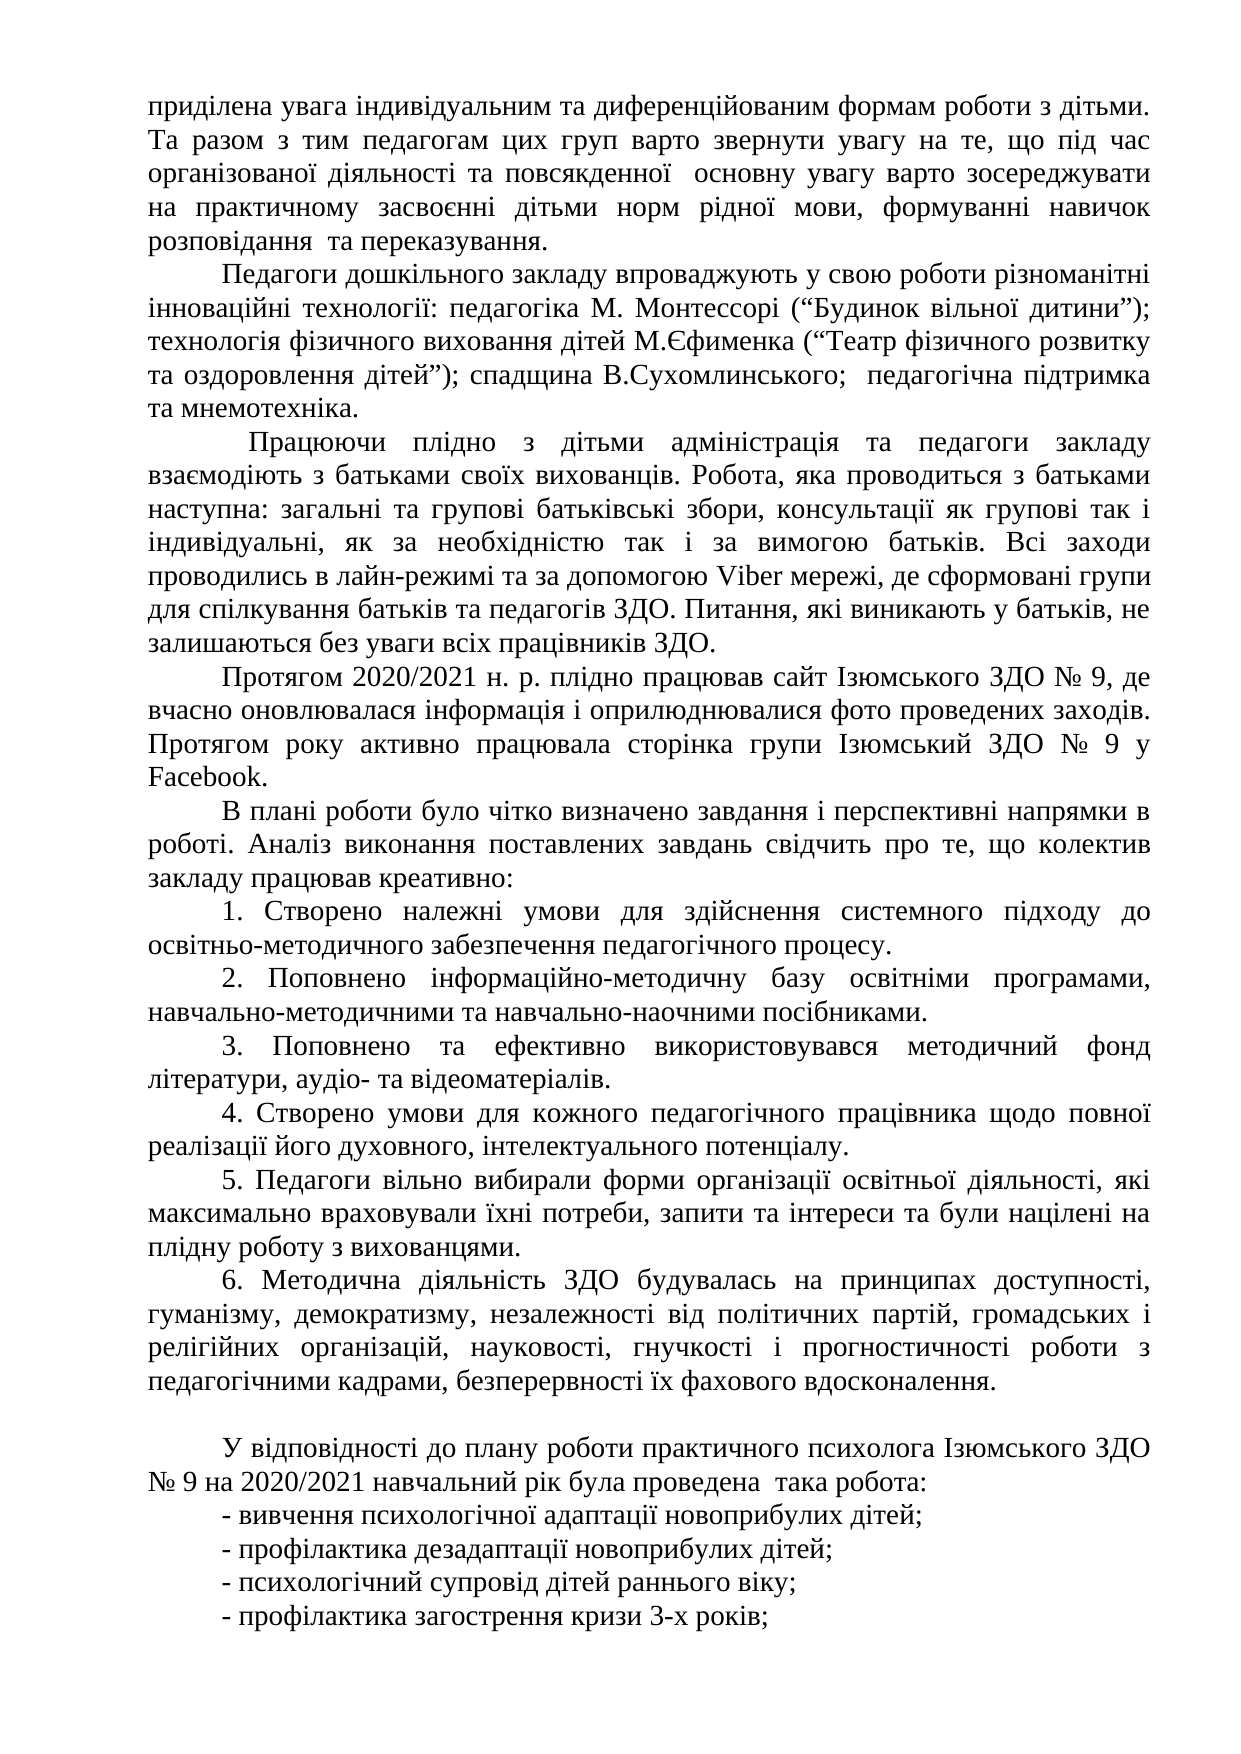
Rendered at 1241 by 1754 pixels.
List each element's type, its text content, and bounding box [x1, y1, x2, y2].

text У відповідності до плану роботи практичного психолога Ізюмського ЗДО № 9 на 2020/2021 навчальний рік була проведена така робота: [148, 1430, 1152, 1497]
text - вивчення психологічної адаптації новоприбулих дітей; [148, 1497, 1152, 1531]
text - профілактика дезадаптації новоприбулих дітей; [148, 1531, 1152, 1564]
text Педагоги дошкільного закладу впроваджують у свою роботи різноманітні інноваційні технології: педагогіка М. Монтессорі (“Будинок вільної дитини”); технологія фізичного виховання дітей М.Єфименка (“Театр фізичного розвитку та оздоровлення дітей”); спадщина В.Сухомлинського; педагогічна підтримка та мнемотехніка. [148, 256, 1152, 424]
text Працюючи плідно з дітьми адміністрація та педагоги закладу взаємодіють з батьками своїх вихованців. Робота, яка проводиться з батьками наступна: загальні та групові батьківські збори, консультації як групові так і індивідуальні, як за необхідністю так і за вимогою батьків. Всі заходи проводились в лайн-режимі та за допомогою Viber мережі, де сформовані групи для спілкування батьків та педагогів ЗДО. Питання, які виникають у батьків, не залишаються без уваги всіх працівників ЗДО. [148, 424, 1152, 659]
text 6. Методична діяльність ЗДО будувалась на принципах доступності, гуманізму, демократизму, незалежності від політичних партій, громадських і релігійних організацій, науковості, гнучкості і прогностичності роботи з педагогічними кадрами, безперервності їх фахового вдосконалення. [148, 1262, 1152, 1397]
text В плані роботи було чітко визначено завдання і перспективні напрямки в роботі. Аналіз виконання поставлених завдань свідчить про те, що колектив закладу працював креативно: [148, 793, 1152, 893]
text - психологічний супровід дітей раннього віку; [148, 1564, 1152, 1598]
text 3. Поповнено та ефективно використовувався методичний фонд літератури, аудіо- та відеоматеріалів. [148, 1028, 1152, 1095]
text 4. Створено умови для кожного педагогічного працівника щодо повної реалізації його духовного, інтелектуального потенціалу. [148, 1095, 1152, 1162]
text - профілактика загострення кризи 3-х років; [148, 1598, 1152, 1631]
text Протягом 2020/2021 н. р. плідно працював сайт Ізюмського ЗДО № 9, де вчасно оновлювалася інформація і оприлюднювалися фото проведених заходів. Протягом року активно працювала сторінка групи Ізюмський ЗДО № 9 у Facebook. [148, 659, 1152, 793]
text 1. Створено належні умови для здійснення системного підходу до освітньо-методичного забезпечення педагогічного процесу. [148, 893, 1152, 961]
text 2. Поповнено інформаційно-методичну базу освітніми програмами, навчально-методичними та навчально-наочними посібниками. [148, 961, 1152, 1028]
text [148, 88, 1152, 256]
text 5. Педагоги вільно вибирали форми організації освітньої діяльності, які максимально враховували їхні потреби, запити та інтереси та були націлені на плідну роботу з вихованцями. [148, 1162, 1152, 1262]
